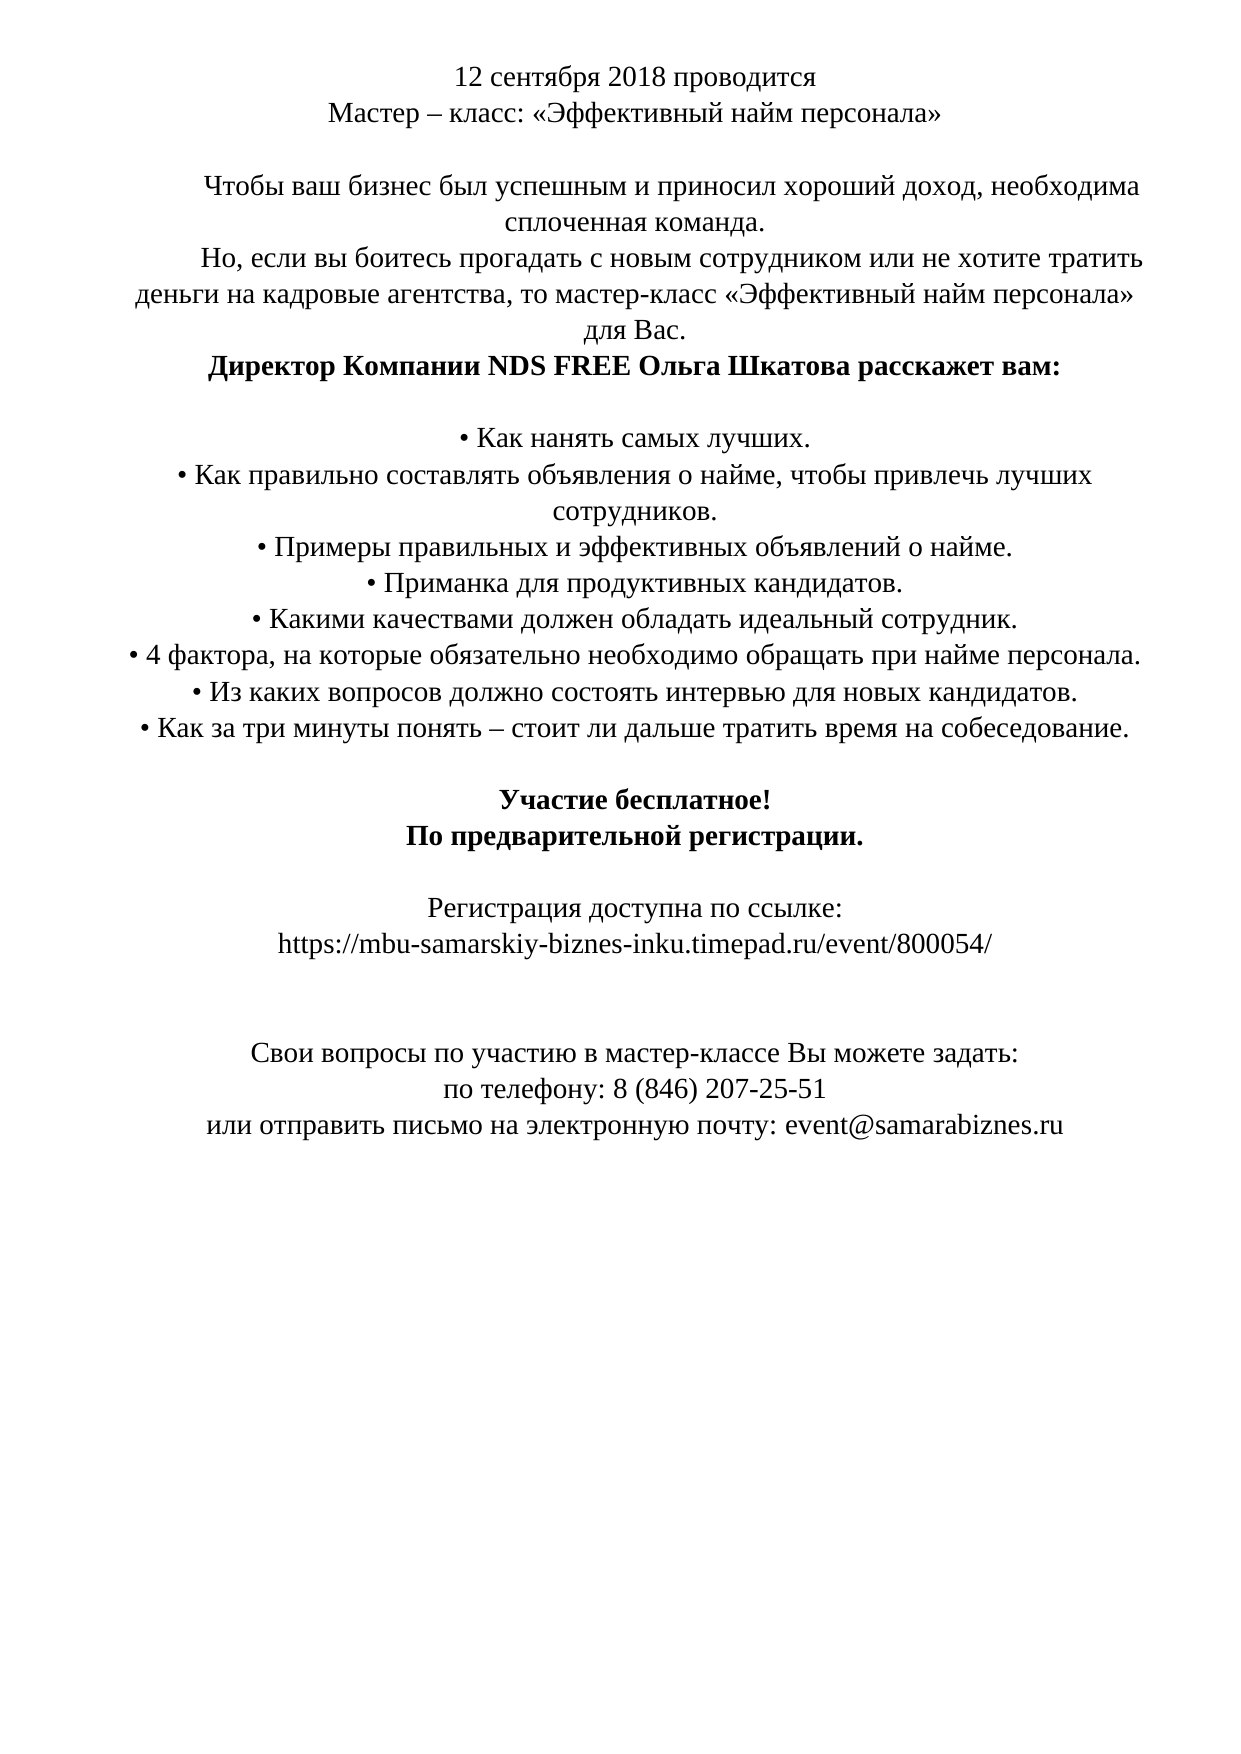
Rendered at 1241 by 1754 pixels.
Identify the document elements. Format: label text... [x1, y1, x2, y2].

text Свои вопросы по участию в мастер-классе Вы можете задать: [118, 999, 1152, 1069]
text • Примеры правильных и эффективных объявлений о найме. [118, 529, 1152, 563]
text Директор Компании NDS FREE Ольга Шкатова расскажет вам: [118, 348, 1152, 382]
text • Какими качествами должен обладать идеальный сотрудник. [118, 601, 1152, 635]
text 12 сентября 2018 проводится [118, 59, 1152, 93]
text Участие бесплатное! [118, 746, 1152, 816]
text Регистрация доступна по ссылке: [118, 891, 1152, 924]
text https://mbu-samarskiy-biznes-inku.timepad.ru/event/800054/ [118, 927, 1152, 960]
text • Из каких вопросов должно состоять интервью для новых кандидатов. [118, 674, 1152, 707]
text Но, если вы боитесь прогадать с новым сотрудником или не хотите тратить деньги на кадровые агентства, то мастер-класс «Эффективный найм персонала» для Вас. [118, 240, 1152, 346]
text по телефону: 8 (846) 207-25-51 [118, 1071, 1152, 1105]
text или отправить письмо на электронную почту: event@samarabiznes.ru [118, 1107, 1152, 1141]
text Мастер – класс: «Эффективный найм персонала» [118, 95, 1152, 129]
text • Приманка для продуктивных кандидатов. [118, 565, 1152, 599]
text • 4 фактора, на которые обязательно необходимо обращать при найме персонала. [118, 637, 1152, 671]
text • Как нанять самых лучших. [118, 421, 1152, 454]
text Чтобы ваш бизнес был успешным и приносил хороший доход, необходима сплоченная команда. [118, 131, 1152, 237]
text По предварительной регистрации. [118, 818, 1152, 852]
text • Как за три минуты понять – стоит ли дальше тратить время на собеседование. [118, 710, 1152, 743]
text • Как правильно составлять объявления о найме, чтобы привлечь лучших сотрудников. [118, 457, 1152, 526]
